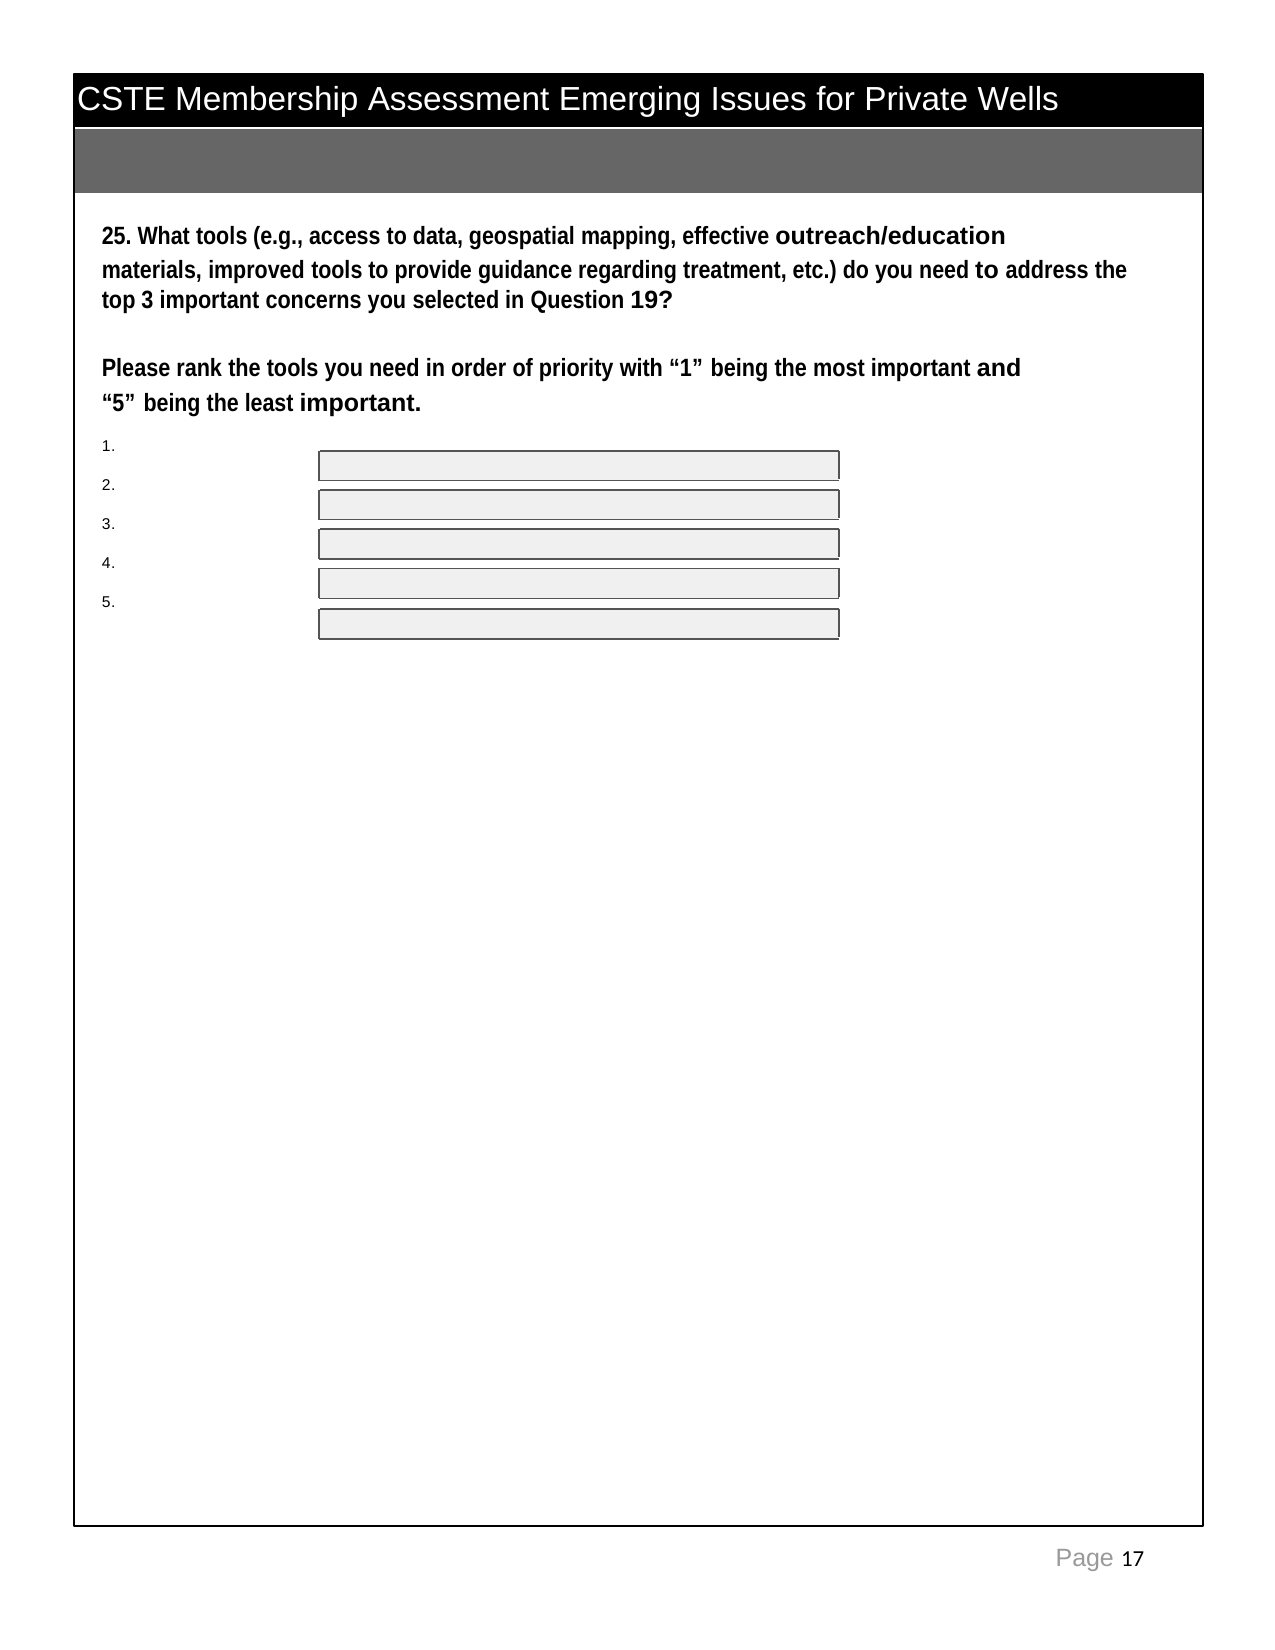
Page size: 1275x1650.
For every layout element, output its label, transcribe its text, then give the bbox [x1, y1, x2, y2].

text 1. [102, 436, 1162, 454]
text 5. [102, 592, 1162, 610]
text 4. [102, 553, 1162, 571]
text “5” being the least important. [102, 384, 1162, 417]
text 3. [102, 514, 1162, 532]
text 2. [102, 475, 1162, 493]
text materials, improved tools to provide guidance regarding treatment, etc.) do you need to address the top 3 important concerns you selected in Question 19? [102, 255, 1134, 314]
text 25. What tools (e.g., access to data, geospatial mapping, effective outreach/education [102, 219, 1162, 252]
text Please rank the tools you need in order of priority with “1” being the most important and [102, 353, 1162, 382]
text CSTE Membership Assessment Emerging Issues for Private Wells [77, 79, 1162, 116]
